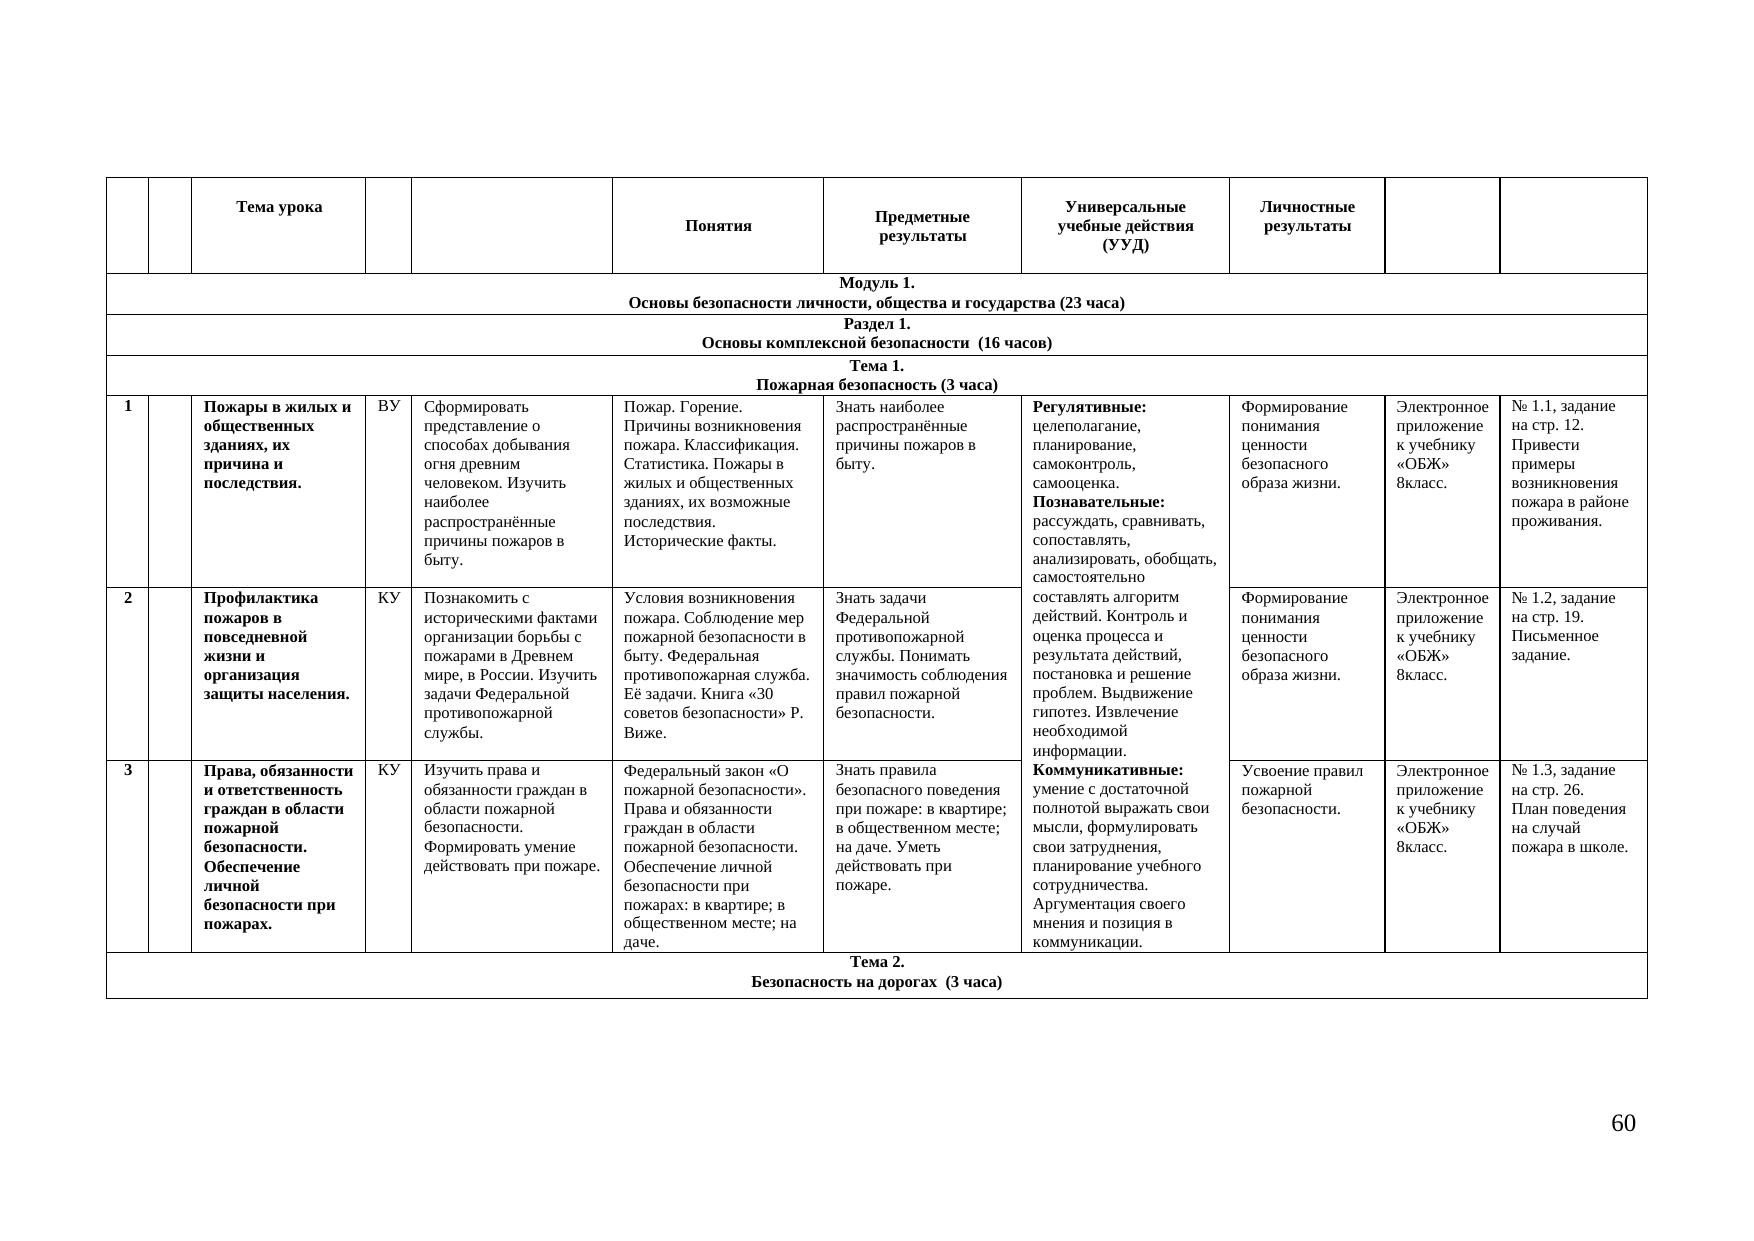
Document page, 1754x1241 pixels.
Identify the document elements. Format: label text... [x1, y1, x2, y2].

table_cell Формирование понимания ценности безопасного образа жизни. [1230, 588, 1384, 759]
table_cell № 1.1, задание на стр. 12. Привести примеры возникновения пожара в районе проживания. [1501, 396, 1647, 587]
table_header [107, 178, 148, 272]
table_cell КУ [366, 761, 411, 952]
table_cell ВУ [366, 396, 411, 587]
table_cell Познакомить с историческими фактами организации борьбы с пожарами в Древнем мире, в России. Изучить задачи Федеральной противопожарной службы. [412, 588, 612, 759]
table_cell Регулятивные: целеполагание, планирование, самоконтроль, самооценка. Познавательные: рассуждать, сравнивать, сопоставлять, анализировать, обобщать, самостоятельно составлять алгоритм действий. Контроль и оценка процесса и результата действий, постановка и решение проблем. Выдвижение гипотез. Извлечение необходимой информации. Коммуникативные: умение с достаточной полнотой выражать свои мысли, формулировать свои затруднения, планирование учебного сотрудничества. Аргументация своего мнения и позиция в коммуникации. [1022, 396, 1229, 952]
table_cell Электронное приложение к учебнику «ОБЖ» 8класс. [1386, 588, 1499, 759]
table_cell Профилактика пожаров в повседневной жизни и организация защиты населения. [192, 588, 365, 759]
table_header [412, 178, 612, 272]
table_cell 3 [107, 761, 148, 952]
table_cell Электронное приложение к учебнику «ОБЖ» 8класс. [1386, 761, 1499, 952]
table_cell Знать правила безопасного поведения при пожаре: в квартире; в общественном месте; на даче. Уметь действовать при пожаре. [824, 761, 1021, 952]
table_cell Изучить права и обязанности граждан в области пожарной безопасности. Формировать умение действовать при пожаре. [412, 761, 612, 952]
table_cell [149, 588, 191, 759]
table_header [149, 178, 191, 272]
table_cell Условия возникновения пожара. Соблюдение мер пожарной безопасности в быту. Федеральная противопожарная служба. Её задачи. Книга «30 советов безопасности» Р. Виже. [613, 588, 823, 759]
table_cell [149, 761, 191, 952]
table_cell Сформировать представление о способах добывания огня древним человеком. Изучить наиболее распространённые причины пожаров в быту. [412, 396, 612, 587]
table_header [366, 178, 411, 272]
table_header Тема урока [192, 178, 365, 272]
table_cell КУ [366, 588, 411, 759]
table_header [1501, 178, 1647, 272]
table_cell Усвоение правил пожарной безопасности. [1230, 761, 1384, 952]
table_cell Электронное приложение к учебнику «ОБЖ» 8класс. [1386, 396, 1499, 587]
table_cell 1 [107, 396, 148, 587]
table_cell Федеральный закон «О пожарной безопасности». Права и обязанности граждан в области пожарной безопасности. Обеспечение личной безопасности при пожарах: в квартире; в общественном месте; на даче. [613, 761, 823, 952]
table_header Личностные результаты [1230, 178, 1384, 272]
table_cell Тема 2. Безопасность на дорогах (3 часа) [107, 953, 1647, 998]
table_cell [149, 396, 191, 587]
table_header Понятия [613, 178, 823, 272]
table_cell Пожары в жилых и общественных зданиях, их причина и последствия. [192, 396, 365, 587]
table_header Предметные результаты [824, 178, 1021, 272]
table_header [1386, 178, 1499, 272]
table_cell № 1.3, задание на стр. 26. План поведения на случай пожара в школе. [1501, 761, 1647, 952]
table_header Универсальные учебные действия (УУД) [1022, 178, 1229, 272]
table_cell 2 [107, 588, 148, 759]
table_cell Знать задачи Федеральной противопожарной службы. Понимать значимость соблюдения правил пожарной безопасности. [824, 588, 1021, 759]
table_cell Пожар. Горение. Причины возникновения пожара. Классификация. Статистика. Пожары в жилых и общественных зданиях, их возможные последствия. Исторические факты. [613, 396, 823, 587]
table_cell Права, обязанности и ответственность граждан в области пожарной безопасности. Обеспечение личной безопасности при пожарах. [192, 761, 365, 952]
table_cell № 1.2, задание на стр. 19. Письменное задание. [1501, 588, 1647, 759]
table_cell Тема 1. Пожарная безопасность (3 часа) [107, 356, 1647, 395]
table_cell Модуль 1. Основы безопасности личности, общества и государства (23 часа) [107, 274, 1647, 314]
table_cell Знать наиболее распространённые причины пожаров в быту. [824, 396, 1021, 587]
table_cell Формирование понимания ценности безопасного образа жизни. [1230, 396, 1384, 587]
table_cell Раздел 1. Основы комплексной безопасности (16 часов) [107, 315, 1647, 355]
